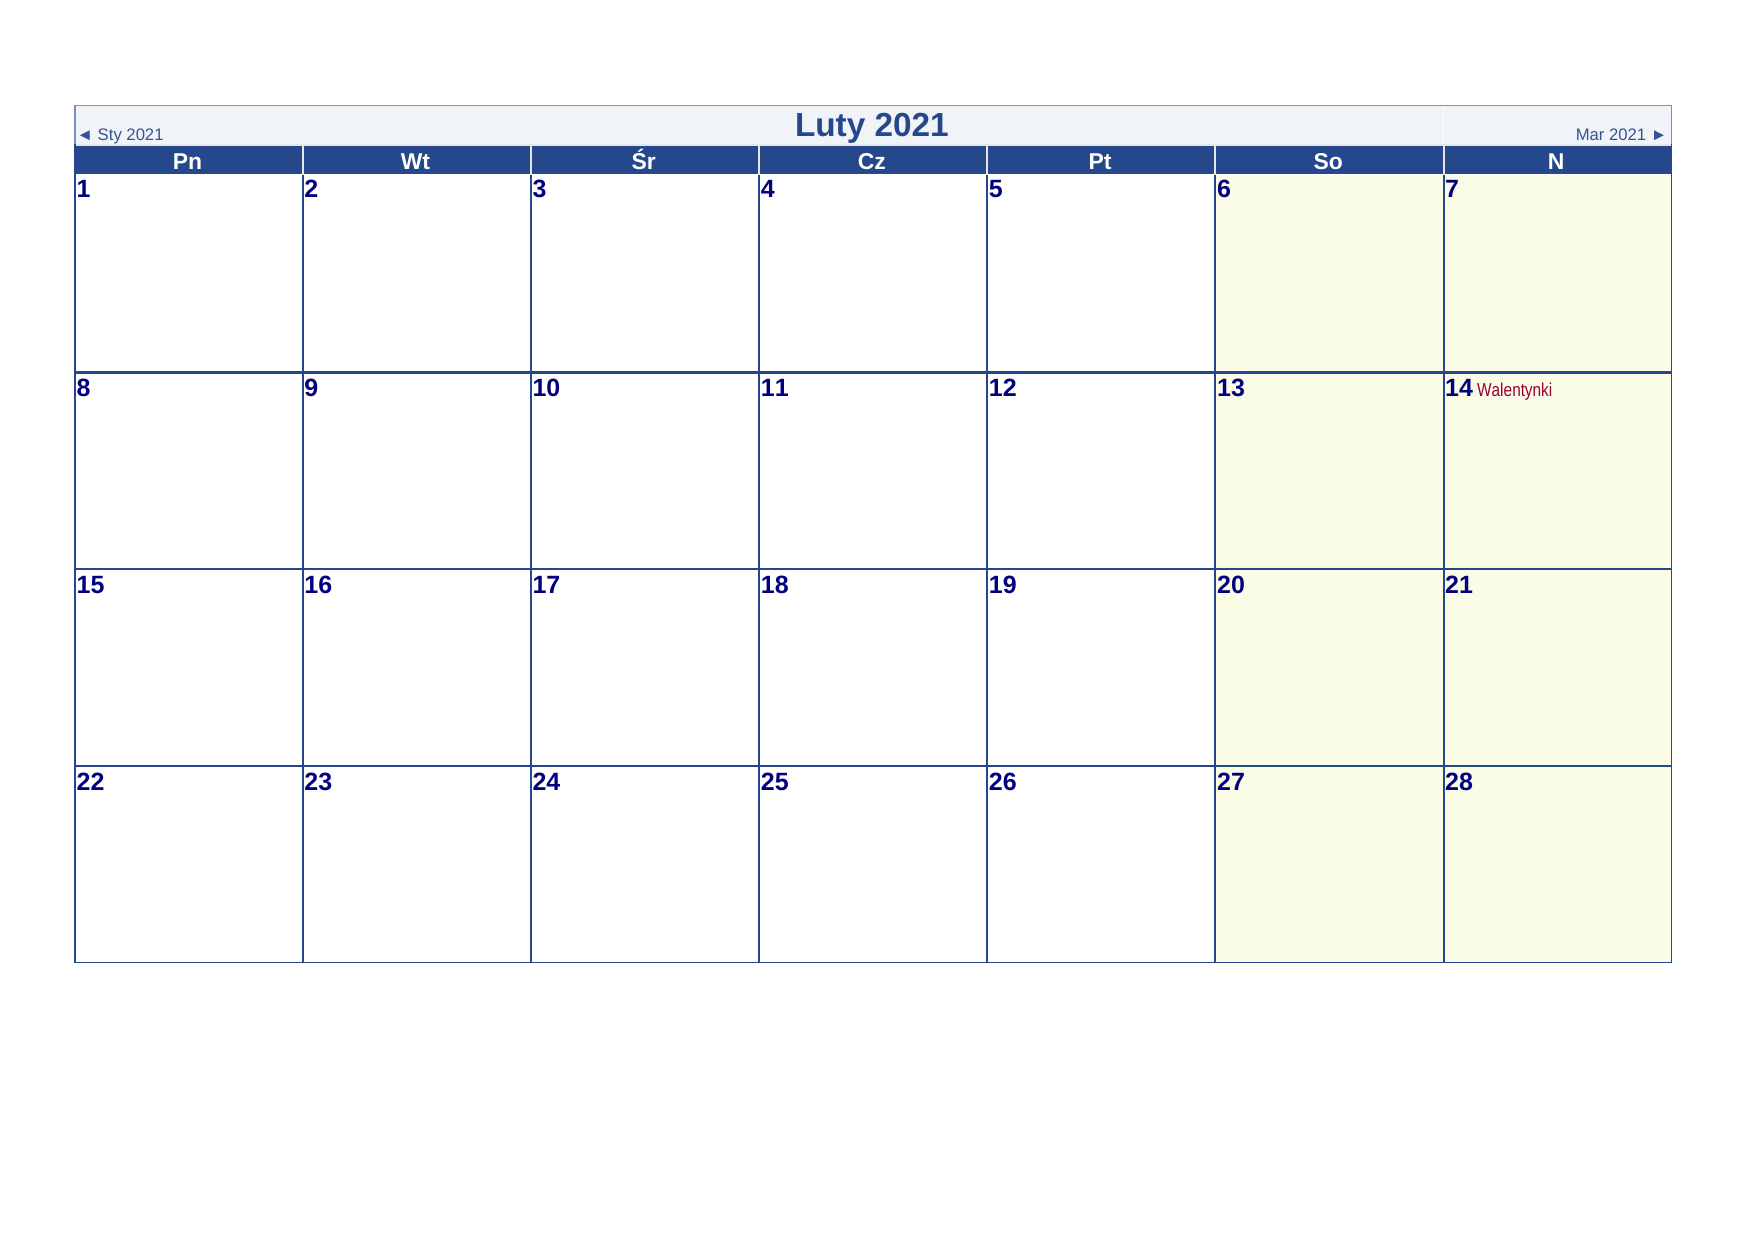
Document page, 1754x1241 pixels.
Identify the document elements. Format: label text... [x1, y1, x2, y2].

table_cell 26 [988, 767, 1214, 962]
table_cell 24 [532, 767, 758, 962]
table_cell 18 [760, 570, 986, 765]
table_cell 3 [532, 175, 758, 371]
table_cell 6 [1216, 175, 1443, 371]
table_cell 20 [1216, 570, 1443, 765]
table_cell 5 [988, 175, 1214, 371]
table_cell Pt [988, 146, 1214, 174]
table_cell 23 [304, 767, 530, 962]
table_header ◄ Sty 2021 [76, 106, 303, 144]
table_cell 14 Walentynki [1445, 374, 1671, 568]
table_cell 8 [76, 374, 302, 568]
table_cell 25 [760, 767, 986, 962]
table_cell 12 [988, 374, 1214, 568]
table_cell 10 [532, 374, 758, 568]
table_cell 15 [76, 570, 302, 765]
table_cell 28 [1445, 767, 1671, 962]
table_cell 16 [304, 570, 530, 765]
table_cell Śr [532, 146, 758, 174]
table_cell 21 [1445, 570, 1671, 765]
table_cell 2 [304, 175, 530, 371]
table_cell 27 [1216, 767, 1443, 962]
table_cell 22 [76, 767, 302, 962]
table_cell 19 [988, 570, 1214, 765]
table_cell 11 [760, 374, 986, 568]
table_cell Pn [76, 146, 302, 174]
table_cell 7 [1445, 175, 1671, 371]
table_cell 13 [1216, 374, 1443, 568]
table_cell Cz [760, 146, 986, 174]
table_header Luty 2021 [303, 106, 1443, 144]
table_header Mar 2021 ► [1444, 106, 1671, 144]
table_cell 1 [76, 175, 302, 371]
table_cell 17 [532, 570, 758, 765]
table_cell 4 [760, 175, 986, 371]
table_cell Wt [304, 146, 530, 174]
table_cell So [1216, 146, 1443, 174]
table_cell N [1445, 146, 1671, 174]
table_cell 9 [304, 374, 530, 568]
